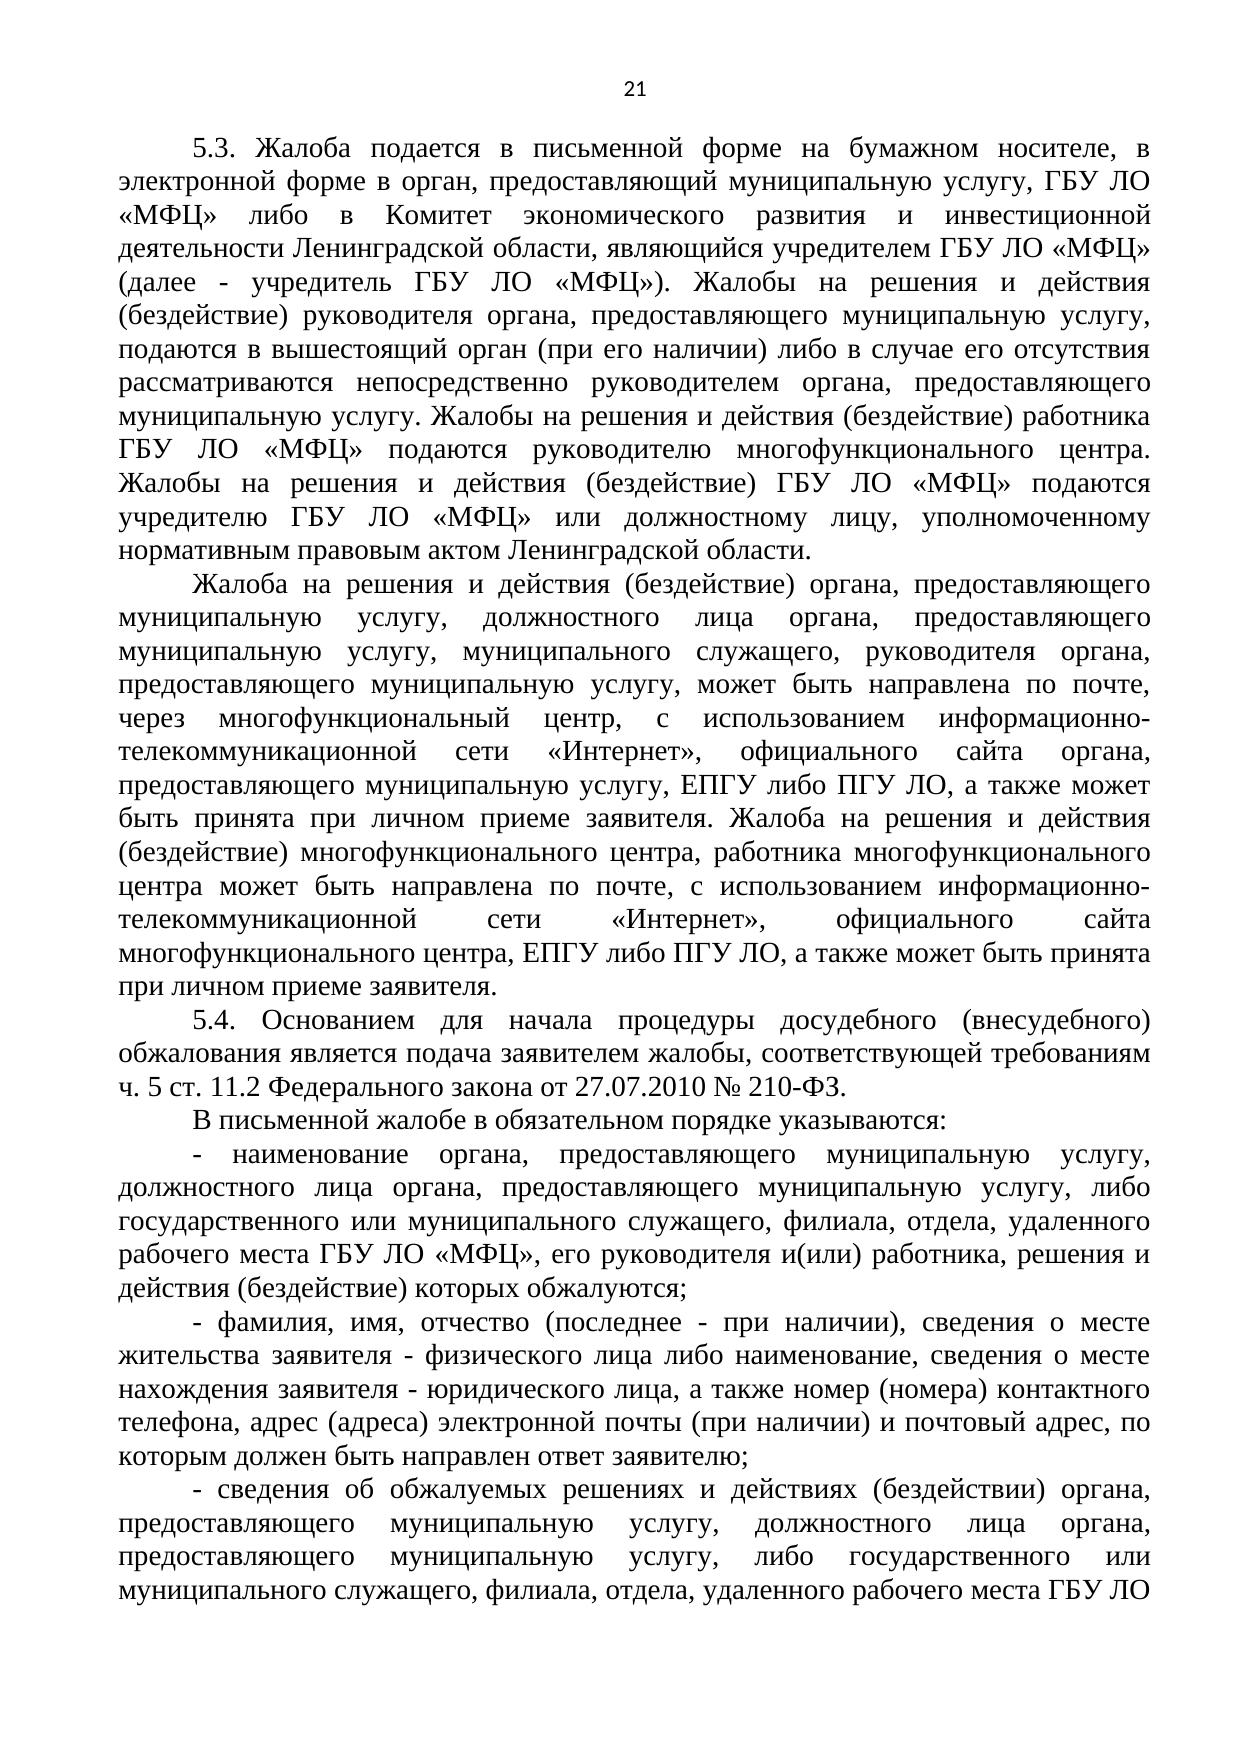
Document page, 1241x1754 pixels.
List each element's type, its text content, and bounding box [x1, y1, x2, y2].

text 5.4. Основанием для начала процедуры досудебного (внесудебного) обжалования является подача заявителем жалобы, соответствующей требованиям ч. 5 ст. 11.2 Федерального закона от 27.07.2010 № 210-ФЗ. [118, 1002, 1152, 1102]
text В письменной жалобе в обязательном порядке указываются: [118, 1102, 1152, 1136]
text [118, 1471, 1152, 1606]
text - наименование органа, предоставляющего муниципальную услугу, должностного лица органа, предоставляющего муниципальную услугу, либо государственного или муниципального служащего, филиала, отдела, удаленного рабочего места ГБУ ЛО «МФЦ», его руководителя и(или) работника, решения и действия (бездействие) которых обжалуются; [118, 1136, 1152, 1304]
text 5.3. Жалоба подается в письменной форме на бумажном носителе, в электронной форме в орган, предоставляющий муниципальную услугу, ГБУ ЛО «МФЦ» либо в Комитет экономического развития и инвестиционной деятельности Ленинградской области, являющийся учредителем ГБУ ЛО «МФЦ» (далее - учредитель ГБУ ЛО «МФЦ»). Жалобы на решения и действия (бездействие) руководителя органа, предоставляющего муниципальную услугу, подаются в вышестоящий орган (при его наличии) либо в случае его отсутствия рассматриваются непосредственно руководителем органа, предоставляющего муниципальную услугу. Жалобы на решения и действия (бездействие) работника ГБУ ЛО «МФЦ» подаются руководителю многофункционального центра. Жалобы на решения и действия (бездействие) ГБУ ЛО «МФЦ» подаются учредителю ГБУ ЛО «МФЦ» или должностному лицу, уполномоченному нормативным правовым актом Ленинградской области. [118, 130, 1152, 566]
text - фамилия, имя, отчество (последнее - при наличии), сведения о месте жительства заявителя - физического лица либо наименование, сведения о месте нахождения заявителя - юридического лица, а также номер (номера) контактного телефона, адрес (адреса) электронной почты (при наличии) и почтовый адрес, по которым должен быть направлен ответ заявителю; [118, 1304, 1152, 1471]
text Жалоба на решения и действия (бездействие) органа, предоставляющего муниципальную услугу, должностного лица органа, предоставляющего муниципальную услугу, муниципального служащего, руководителя органа, предоставляющего муниципальную услугу, может быть направлена по почте, через многофункциональный центр, с использованием информационно-телекоммуникационной сети «Интернет», официального сайта органа, предоставляющего муниципальную услугу, ЕПГУ либо ПГУ ЛО, а также может быть принята при личном приеме заявителя. Жалоба на решения и действия (бездействие) многофункционального центра, работника многофункционального центра может быть направлена по почте, с использованием информационно-телекоммуникационной сети «Интернет», официального сайта многофункционального центра, ЕПГУ либо ПГУ ЛО, а также может быть принята при личном приеме заявителя. [118, 566, 1152, 1002]
